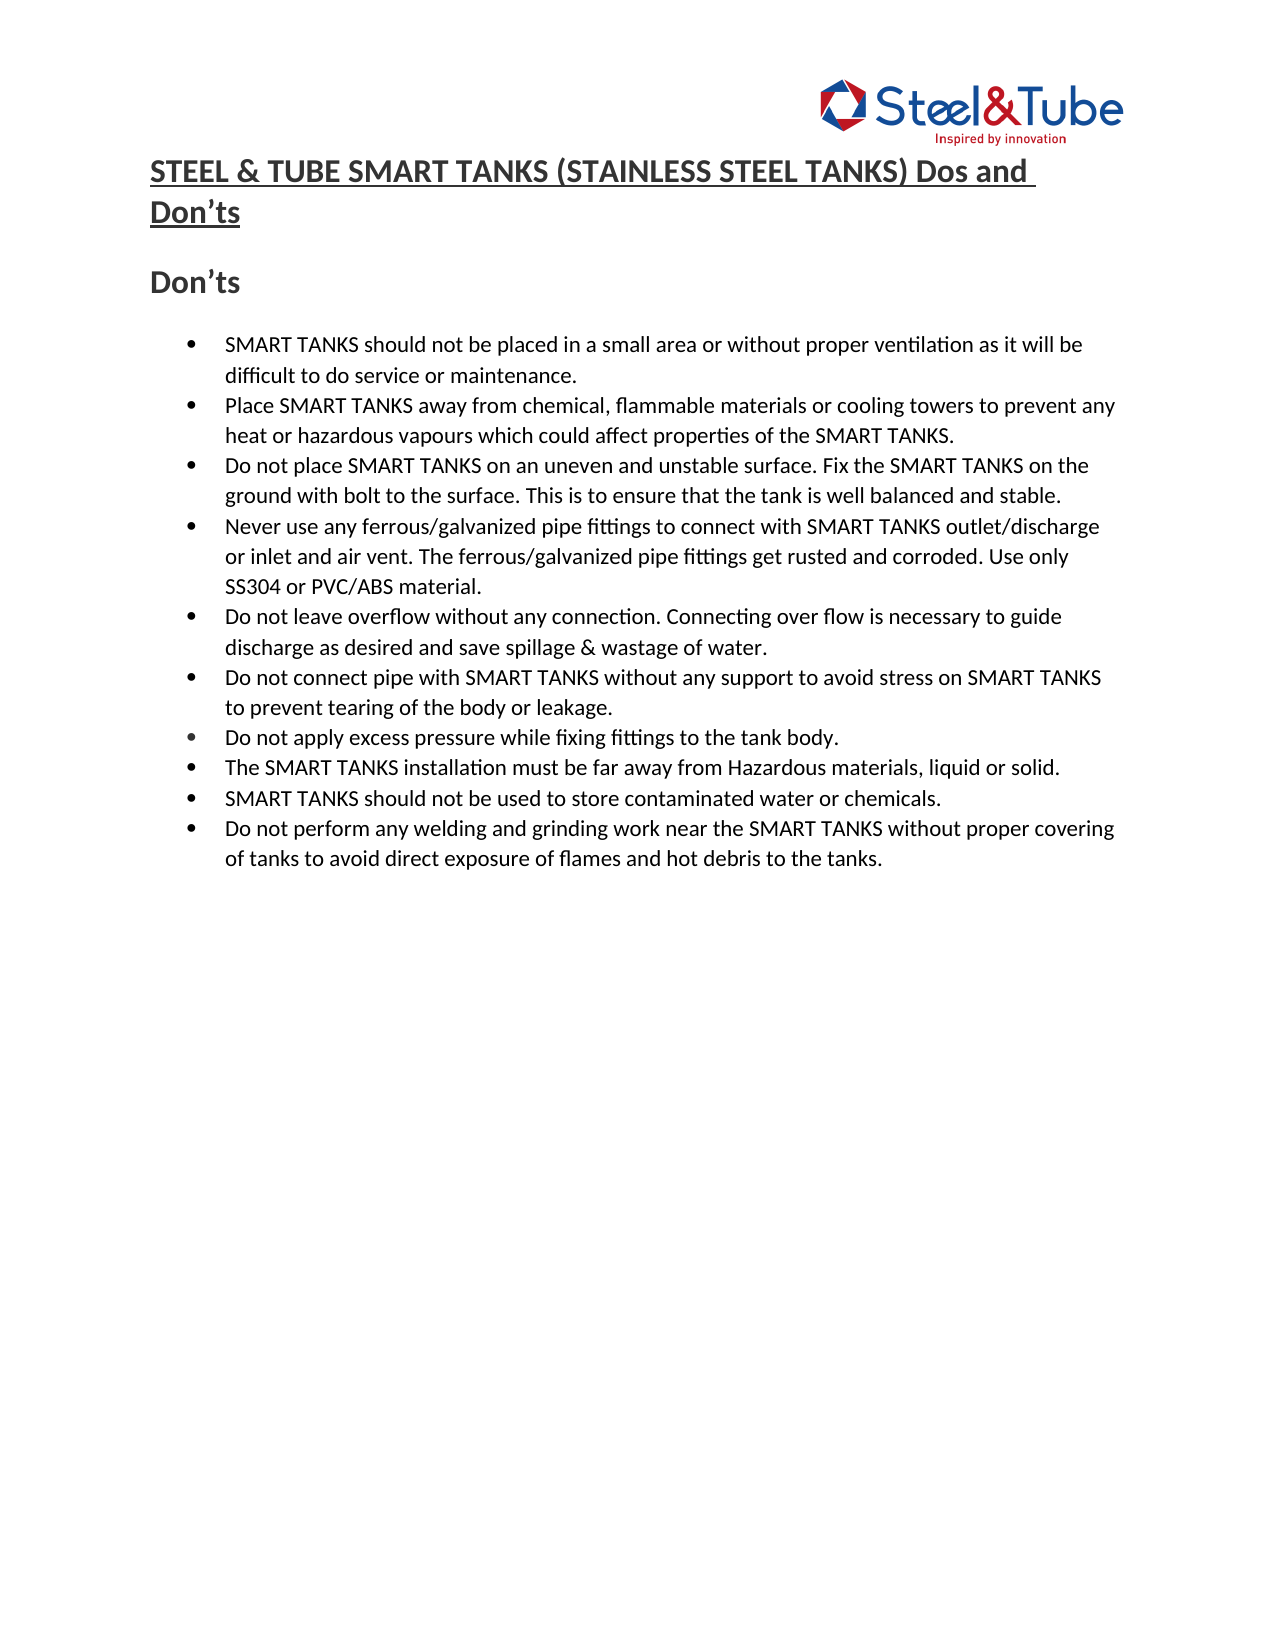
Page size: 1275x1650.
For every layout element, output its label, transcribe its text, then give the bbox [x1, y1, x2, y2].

list Do not connect pipe with SMART TANKS without any support to avoid stress on SMART TANKS to prevent tearing of the body or leakage. [187, 663, 1125, 721]
list Do not place SMART TANKS on an uneven and unstable surface. Fix the SMART TANKS on the ground with bolt to the surface. This is to ensure that the tank is well balanced and stable. [187, 451, 1125, 509]
list Do not perform any welding and grinding work near the SMART TANKS without proper covering of tanks to avoid direct exposure of flames and hot debris to the tanks. [187, 814, 1125, 872]
list The SMART TANKS installation must be far away from Hazardous materials, liquid or solid. [187, 753, 1125, 781]
list Do not apply excess pressure while fixing fittings to the tank body. [187, 723, 1125, 751]
list Never use any ferrous/galvanized pipe fittings to connect with SMART TANKS outlet/discharge or inlet and air vent. The ferrous/galvanized pipe fittings get rusted and corroded. Use only SS304 or PVC/ABS material. [187, 512, 1125, 600]
list Place SMART TANKS away from chemical, flammable materials or cooling towers to prevent any heat or hazardous vapours which could affect properties of the SMART TANKS. [187, 391, 1125, 449]
text Don’ts [150, 261, 1125, 301]
list Do not leave overflow without any connection. Connecting over flow is necessary to guide discharge as desired and save spillage & wastage of water. [187, 602, 1125, 661]
text STEEL & TUBE SMART TANKS (STAINLESS STEEL TANKS) Dos and Don’ts [150, 150, 1125, 231]
list SMART TANKS should not be placed in a small area or without proper ventilation as it will be difficult to do service or maintenance. [187, 331, 1125, 389]
list SMART TANKS should not be used to store contaminated water or chemicals. [187, 784, 1125, 812]
